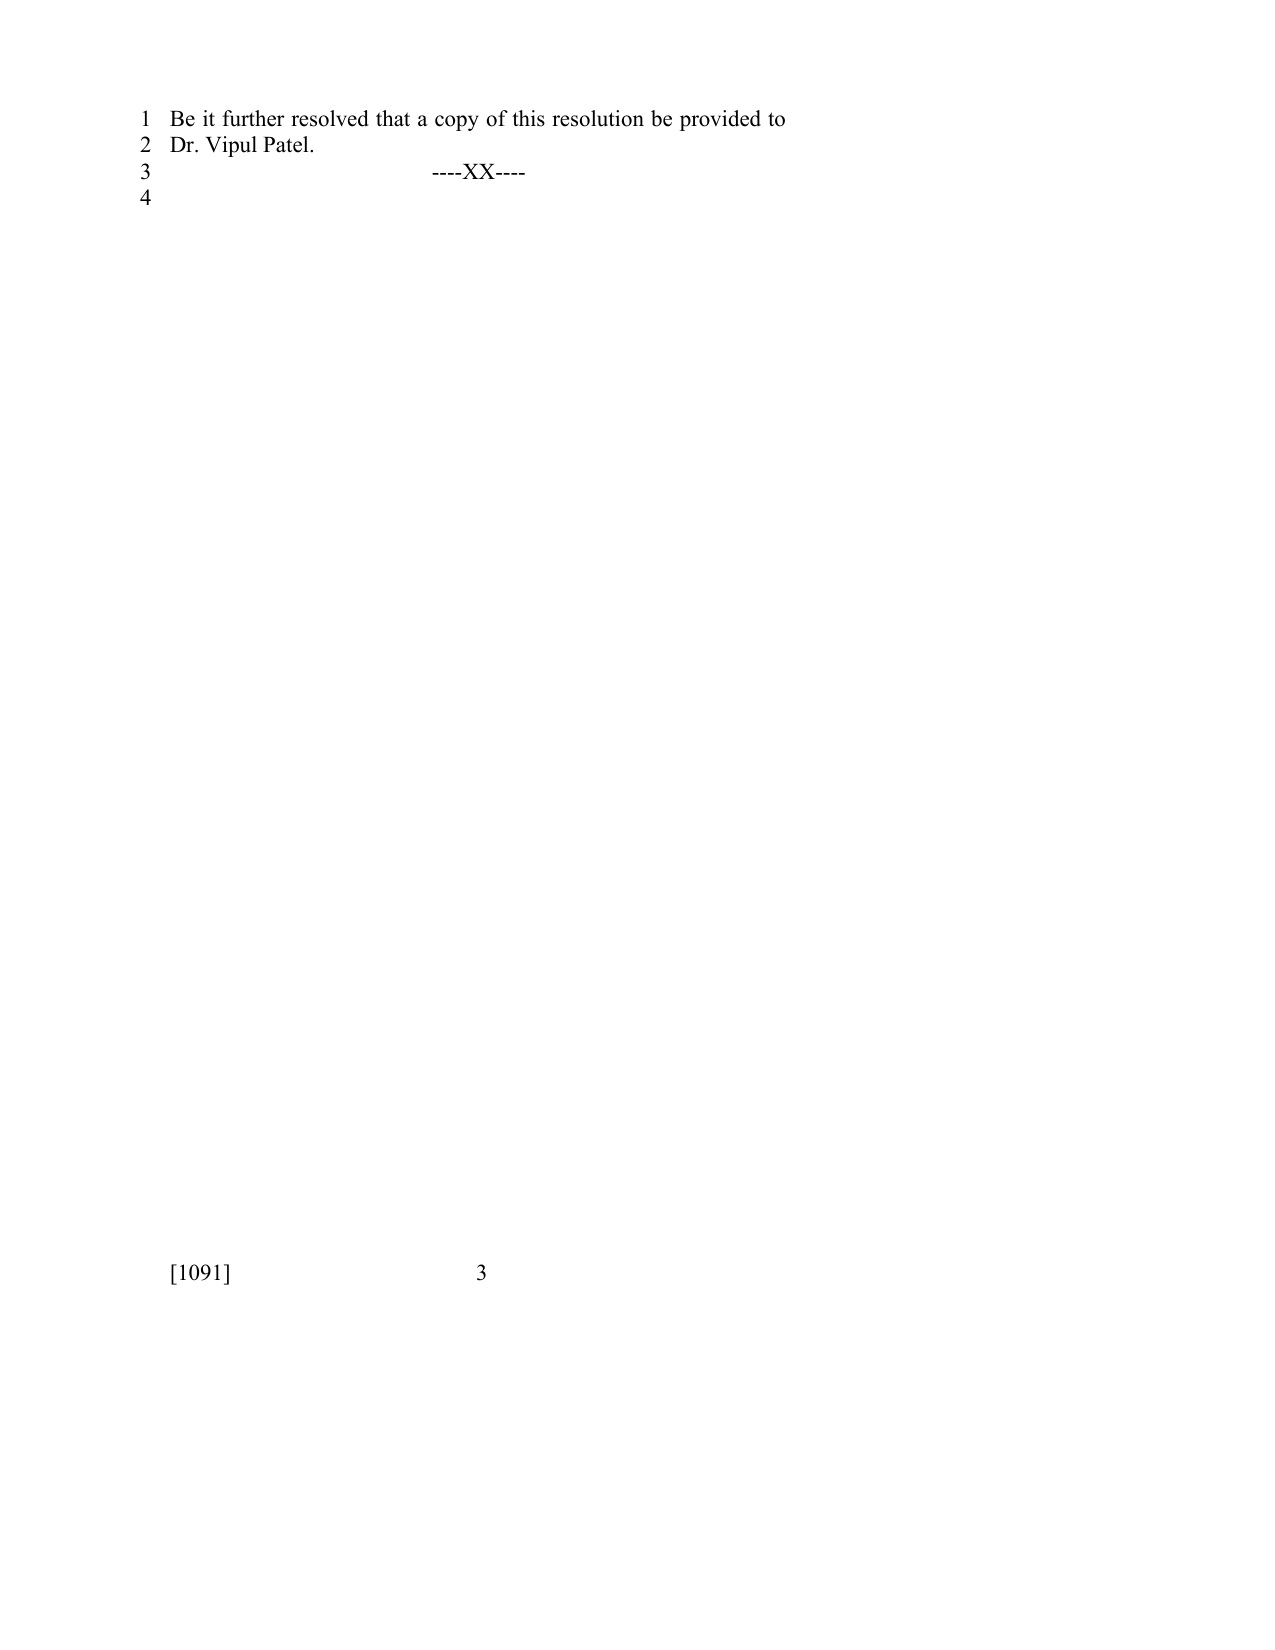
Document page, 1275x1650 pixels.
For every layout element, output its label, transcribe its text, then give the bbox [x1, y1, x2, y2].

text ----XX---- [169, 158, 787, 184]
text Be it further resolved that a copy of this resolution be provided to Dr. Vipul Patel. [169, 105, 787, 158]
